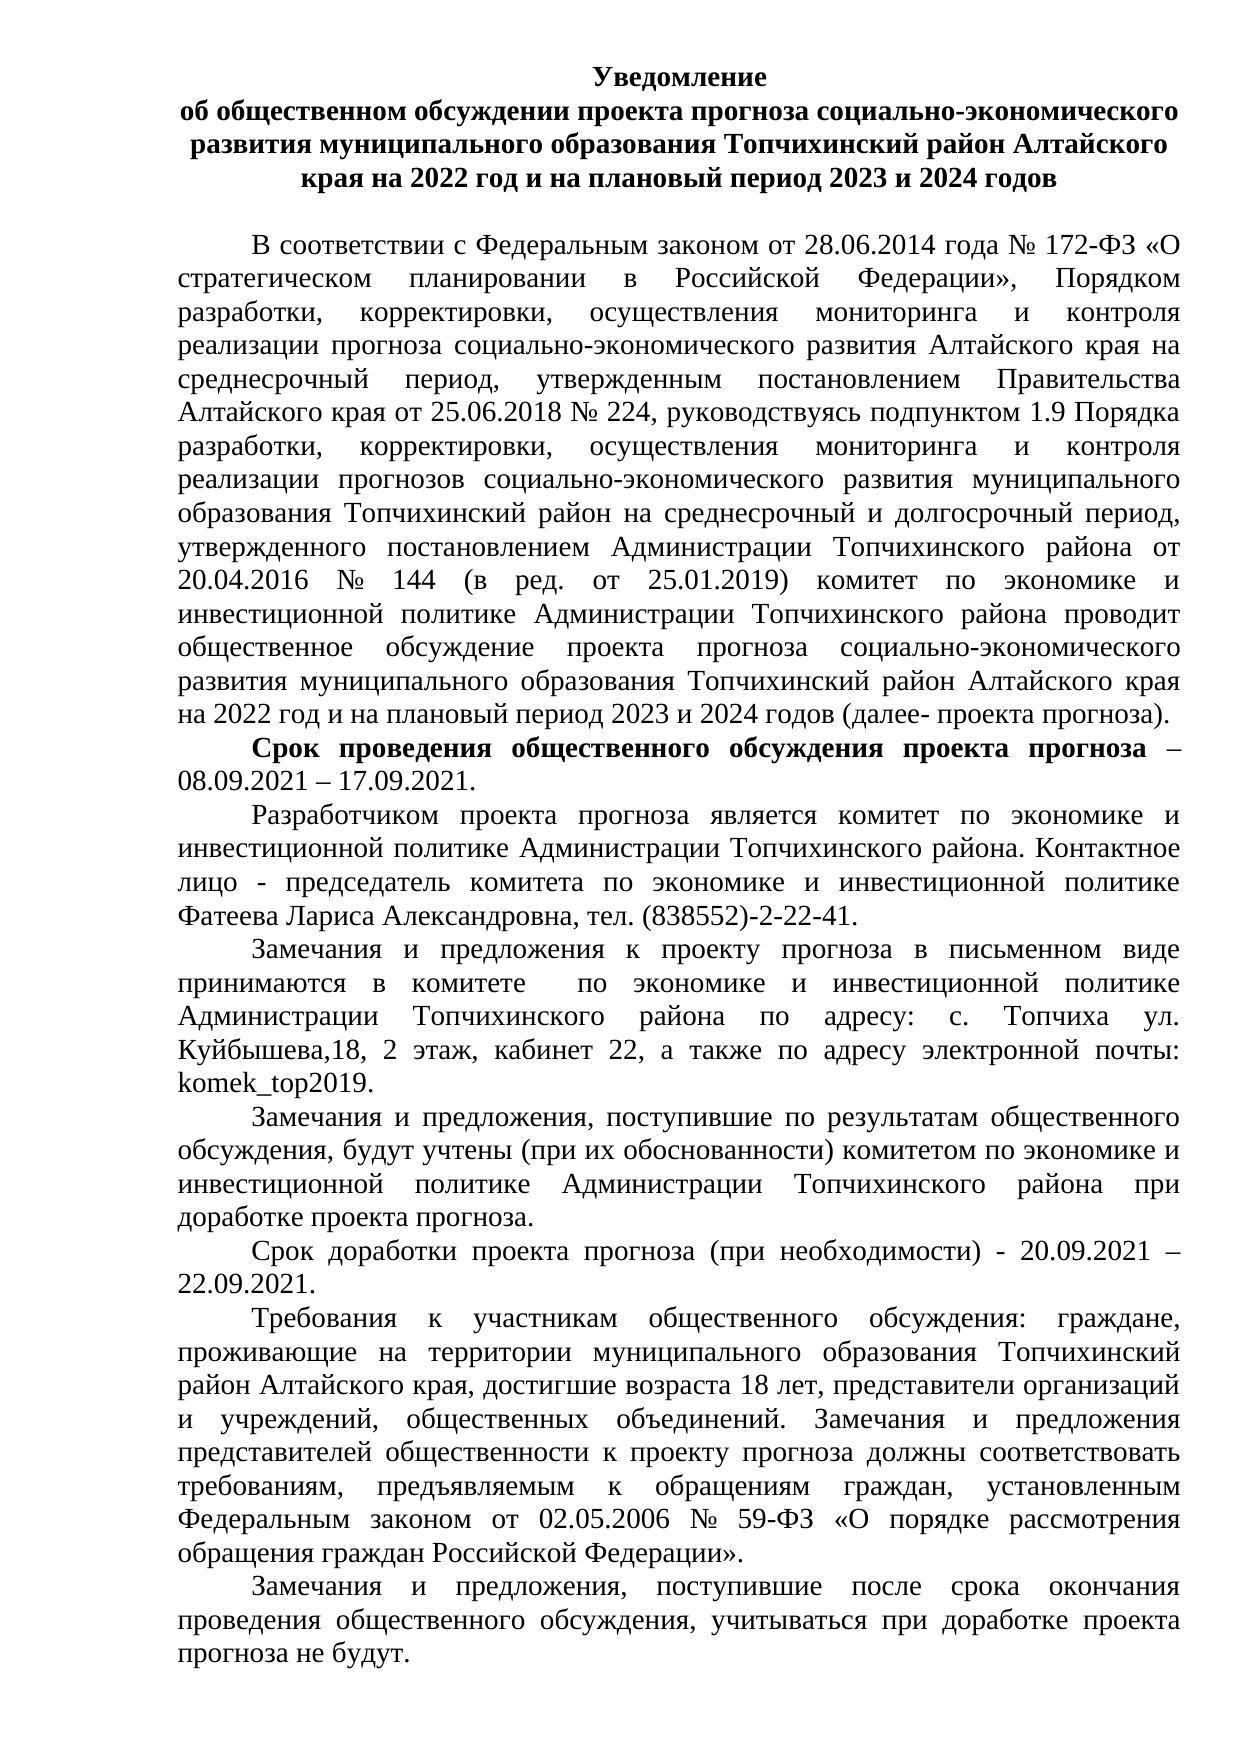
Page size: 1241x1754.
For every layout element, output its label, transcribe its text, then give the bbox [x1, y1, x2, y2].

text Срок доработки проекта прогноза (при необходимости) - 20.09.2021 – 22.09.2021. [177, 1233, 1181, 1300]
text Требования к участникам общественного обсуждения: граждане, проживающие на территории муниципального образования Топчихинский район Алтайского края, достигшие возраста 18 лет, представители организаций и учреждений, общественных объединений. Замечания и предложения представителей общественности к проекту прогноза должны соответствовать требованиям, предъявляемым к обращениям граждан, установленным Федеральным законом от 02.05.2006 № 59-ФЗ «О порядке рассмотрения обращения граждан Российской Федерации». [177, 1300, 1181, 1568]
text Уведомление [177, 59, 1181, 93]
text Разработчиком проекта прогноза является комитет по экономике и инвестиционной политике Администрации Топчихинского района. Контактное лицо - председатель комитета по экономике и инвестиционной политике Фатеева Лариса Александровна, тел. (838552)-2-22-41. [177, 797, 1181, 931]
text Замечания и предложения к проекту прогноза в письменном виде принимаются в комитете по экономике и инвестиционной политике Администрации Топчихинского района по адресу: с. Топчиха ул. Куйбышева,18, 2 этаж, кабинет 22, а также по адресу электронной почты: komek_top2019. [177, 931, 1181, 1099]
text Замечания и предложения, поступившие после срока окончания проведения общественного обсуждения, учитываться при доработке проекта прогноза не будут. [177, 1568, 1181, 1669]
text Срок проведения общественного обсуждения проекта прогноза –08.09.2021 – 17.09.2021. [177, 730, 1181, 797]
text об общественном обсуждении проекта прогноза социально-экономического развития муниципального образования Топчихинский район Алтайского края на 2022 год и на плановый период 2023 и 2024 годов [177, 93, 1181, 193]
text В соответствии с Федеральным законом от 28.06.2014 года № 172-ФЗ «О стратегическом планировании в Российской Федерации», Порядком разработки, корректировки, осуществления мониторинга и контроля реализации прогноза социально-экономического развития Алтайского края на среднесрочный период, утвержденным постановлением Правительства Алтайского края от 25.06.2018 № 224, руководствуясь подпунктом 1.9 Порядка разработки, корректировки, осуществления мониторинга и контроля реализации прогнозов социально-экономического развития муниципального образования Топчихинский район на среднесрочный и долгосрочный период, утвержденного постановлением Администрации Топчихинского района от 20.04.2016 № 144 (в ред. от 25.01.2019) комитет по экономике и инвестиционной политике Администрации Топчихинского района проводит общественное обсуждение проекта прогноза социально-экономического развития муниципального образования Топчихинский район Алтайского края на 2022 год и на плановый период 2023 и 2024 годов (далее- проекта прогноза). [177, 227, 1181, 730]
text Замечания и предложения, поступившие по результатам общественного обсуждения, будут учтены (при их обоснованности) комитетом по экономике и инвестиционной политике Администрации Топчихинского района при доработке проекта прогноза. [177, 1099, 1181, 1233]
